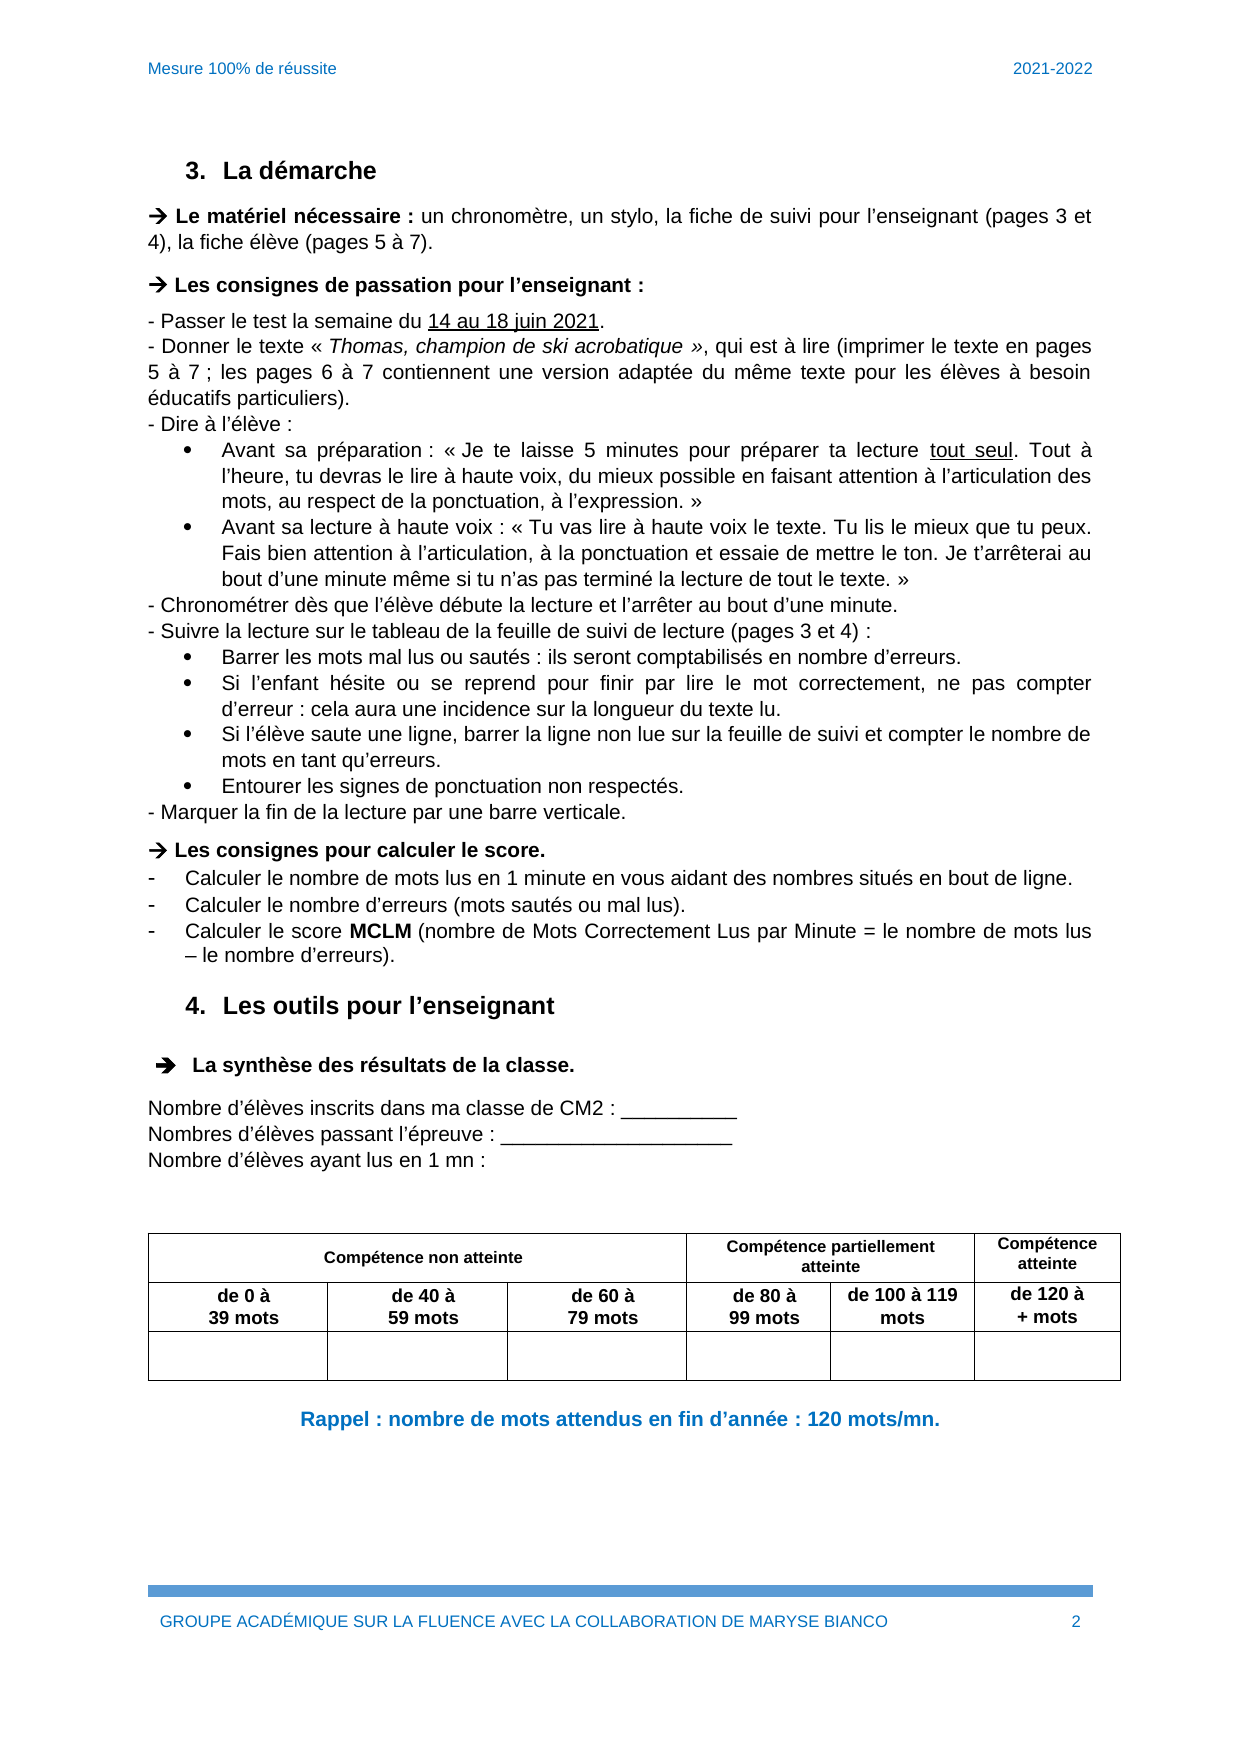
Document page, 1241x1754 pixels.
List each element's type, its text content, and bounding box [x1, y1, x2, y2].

table_cell de 120 à + mots [975, 1283, 1120, 1331]
table_header Compétence partiellement atteinte [687, 1234, 974, 1282]
table_header Compétence atteinte [975, 1234, 1120, 1282]
table_cell de 100 à 119 mots [831, 1283, 974, 1331]
table_cell de 60 à 79 mots [508, 1283, 686, 1331]
list Les outils pour l’enseignant [185, 991, 1093, 1020]
list La synthèse des résultats de la classe. [154, 1053, 1093, 1077]
list Avant sa lecture à haute voix : « Tu vas lire à haute voix le texte. Tu lis le mieux que tu peux. Fais bien attention à l’articulation, à la ponctuation et essaie de mettre le ton. Je t’arrêterai au bout d’une minute même si tu n’as pas terminé la lecture de tout le texte. » [184, 515, 1093, 591]
list Rappel : nombre de mots attendus en fin d’année : 120 mots/mn. [148, 1407, 1093, 1431]
text Nombre d’élèves ayant lus en 1 mn : [148, 1147, 1093, 1171]
list Calculer le nombre d’erreurs (mots sautés ou mal lus). [148, 891, 1093, 917]
list Entourer les signes de ponctuation non respectés. [184, 774, 1093, 798]
list Barrer les mots mal lus ou sautés : ils seront comptabilisés en nombre d’erreurs. [184, 644, 1093, 668]
text Les consignes pour calculer le score. [148, 838, 1093, 862]
list Si l’enfant hésite ou se reprend pour finir par lire le mot correctement, ne pas compter d’erreur : cela aura une incidence sur la longueur du texte lu. [184, 670, 1093, 720]
table_cell de 40 à 59 mots [328, 1283, 507, 1331]
list Calculer le score MCLM (nombre de Mots Correctement Lus par Minute = le nombre de mots lus – le nombre d’erreurs). [148, 917, 1093, 967]
table_cell [149, 1332, 327, 1380]
text - Marquer la fin de la lecture par une barre verticale. [148, 800, 1093, 824]
text - Chronométrer dès que l’élève débute la lecture et l’arrêter au bout d’une minute. [148, 593, 1093, 617]
text Nombre d’élèves inscrits dans ma classe de CM2 : __________ [148, 1096, 1093, 1120]
text Nombres d’élèves passant l’épreuve : ____________________ [148, 1122, 1093, 1146]
table_cell de 80 à 99 mots [687, 1283, 830, 1331]
text Les consignes de passation pour l’enseignant : [148, 272, 1093, 296]
text - Dire à l’élève : [148, 412, 1093, 436]
list La démarche [185, 156, 1093, 185]
table_cell [687, 1332, 830, 1380]
text - Passer le test la semaine du 14 au 18 juin 2021. [148, 308, 1093, 332]
table_cell de 0 à 39 mots [149, 1283, 327, 1331]
list Calculer le nombre de mots lus en 1 minute en vous aidant des nombres situés en bout de ligne. [148, 864, 1093, 891]
table_cell [975, 1332, 1120, 1380]
table_cell [328, 1332, 507, 1380]
text - Donner le texte « Thomas, champion de ski acrobatique », qui est à lire (imprimer le texte en pages 5 à 7 ; les pages 6 à 7 contiennent une version adaptée du même texte pour les élèves à besoin éducatifs particuliers). [148, 334, 1093, 410]
table_cell [508, 1332, 686, 1380]
list Avant sa préparation : « Je te laisse 5 minutes pour préparer ta lecture tout seul. Tout à l’heure, tu devras le lire à haute voix, du mieux possible en faisant attention à l’articulation des mots, au respect de la ponctuation, à l’expression. » [184, 438, 1093, 513]
text Le matériel nécessaire : un chronomètre, un stylo, la fiche de suivi pour l’enseignant (pages 3 et 4), la fiche élève (pages 5 à 7). [148, 204, 1093, 254]
text - Suivre la lecture sur le tableau de la feuille de suivi de lecture (pages 3 et 4) : [148, 619, 1093, 643]
list Si l’élève saute une ligne, barrer la ligne non lue sur la feuille de suivi et compter le nombre de mots en tant qu’erreurs. [184, 722, 1093, 772]
table_cell [831, 1332, 974, 1380]
table_header Compétence non atteinte [149, 1234, 686, 1282]
